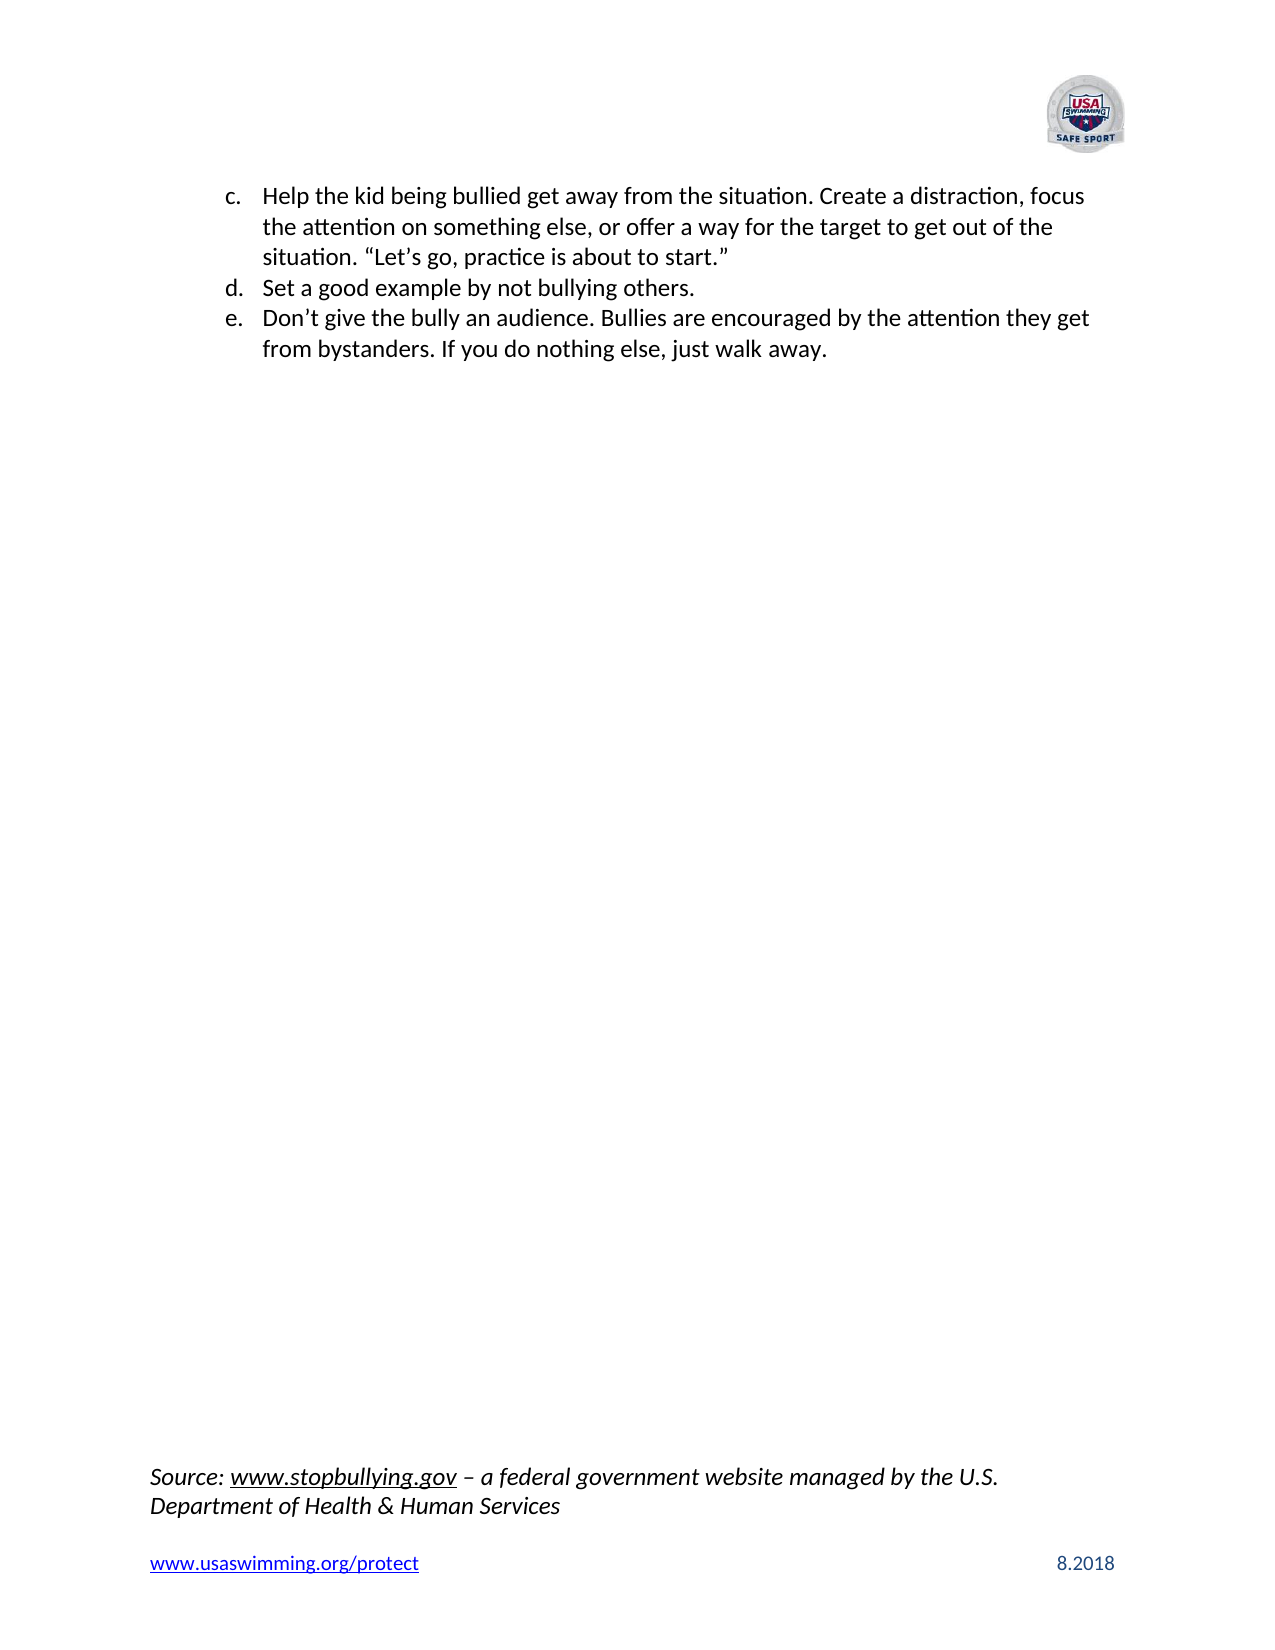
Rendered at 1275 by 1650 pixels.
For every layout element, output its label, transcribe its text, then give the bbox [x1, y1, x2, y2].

list Help the kid being bullied get away from the situation. Create a distraction, focus the attention on something else, or offer a way for the target to get out of the situation. “Let’s go, practice is about to start.” [225, 180, 1091, 272]
list Don’t give the bully an audience. Bullies are encouraged by the attention they get from bystanders. If you do nothing else, just walk away. [225, 302, 1097, 363]
picture [1046, 75, 1125, 153]
list Set a good example by not bullying others. [225, 272, 1139, 302]
